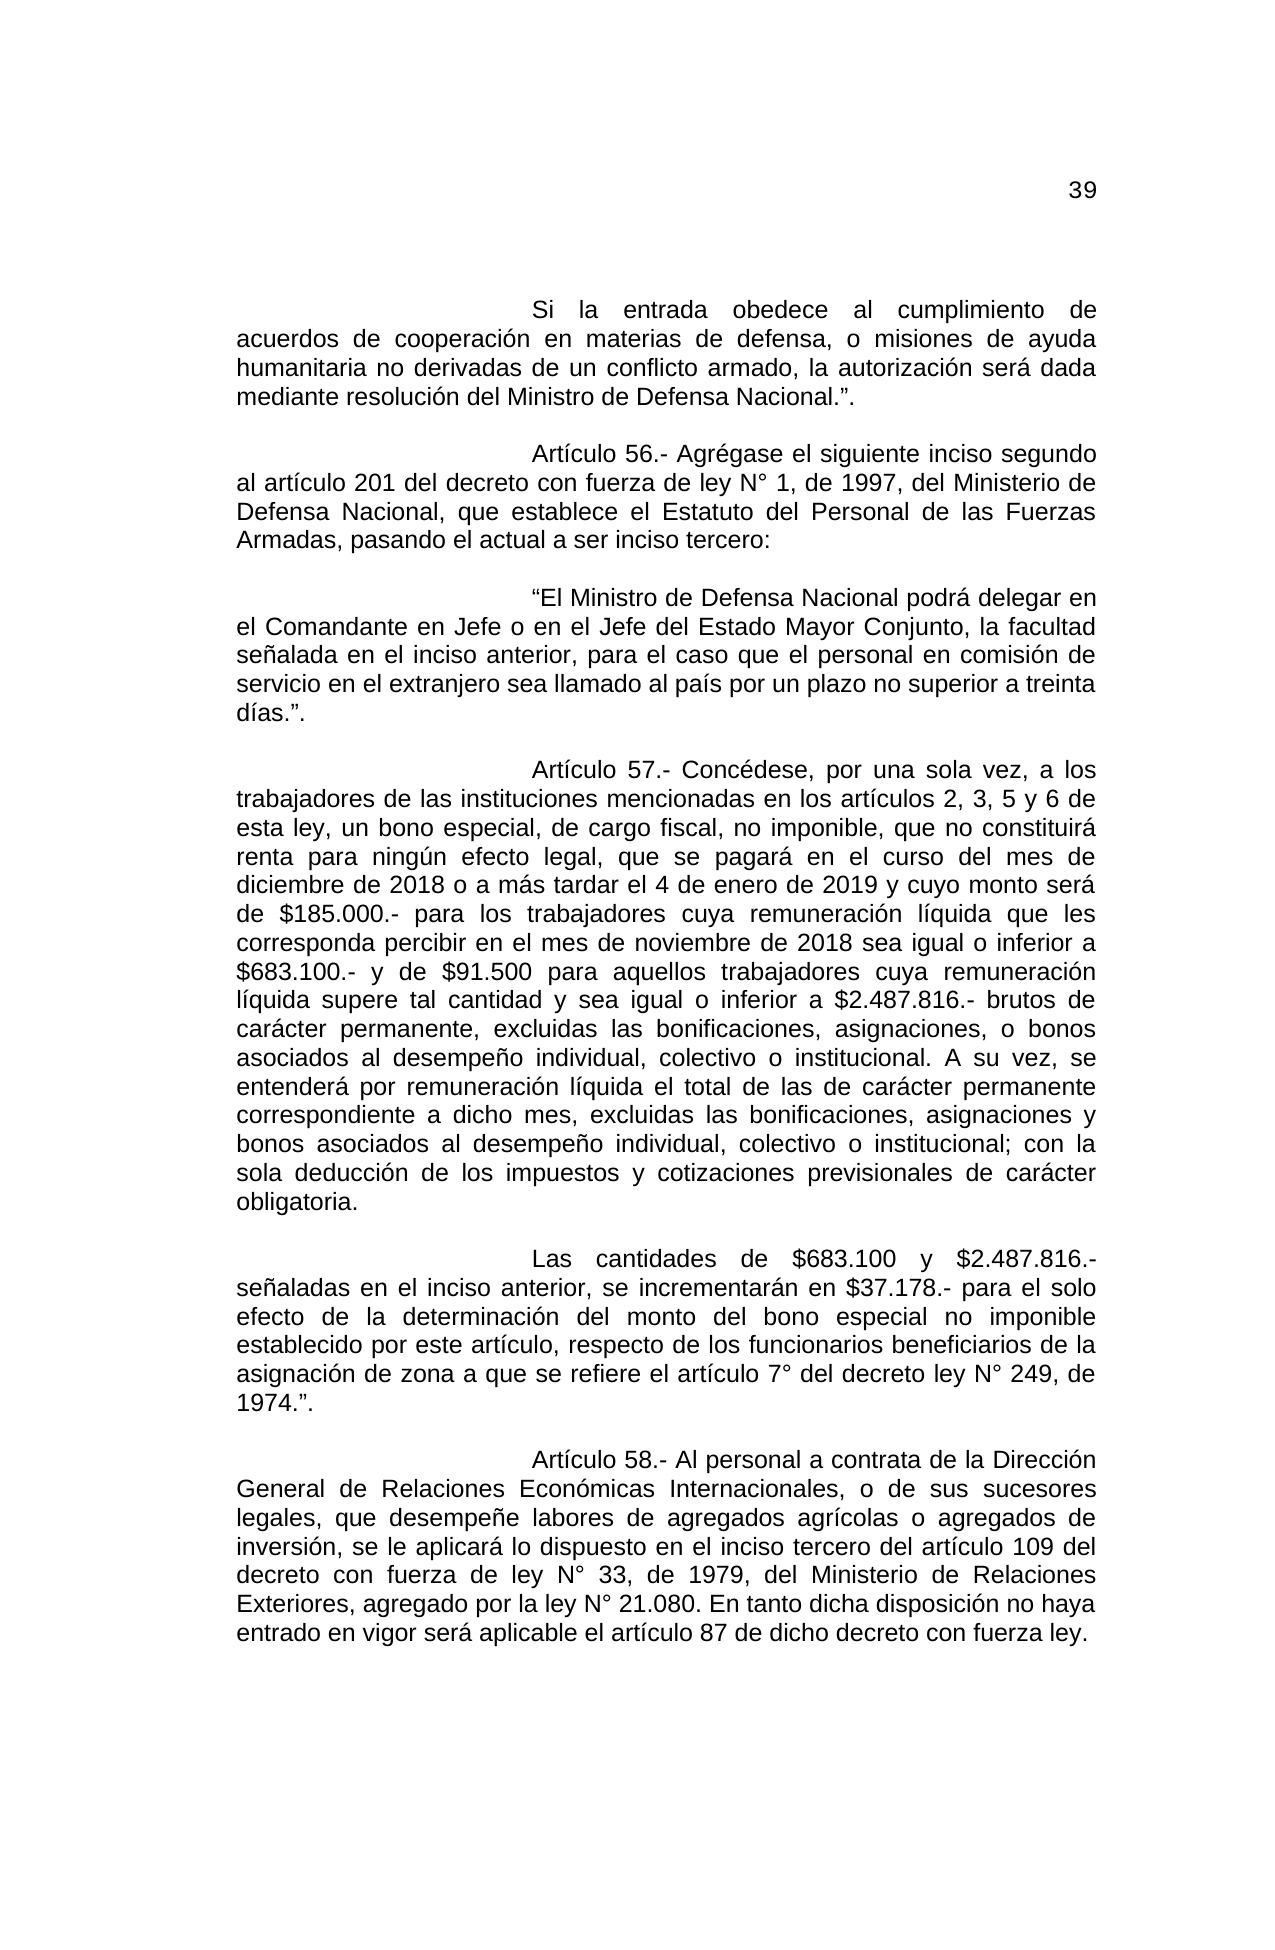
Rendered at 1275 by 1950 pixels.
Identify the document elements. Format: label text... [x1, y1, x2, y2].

text Las cantidades de $683.100 y $2.487.816.- señaladas en el inciso anterior, se incrementarán en $37.178.- para el solo efecto de la determinación del monto del bono especial no imponible establecido por este artículo, respecto de los funcionarios beneficiarios de la asignación de zona a que se refiere el artículo 7° del decreto ley N° 249, de 1974.”. [236, 1244, 1098, 1417]
text “El Ministro de Defensa Nacional podrá delegar en el Comandante en Jefe o en el Jefe del Estado Mayor Conjunto, la facultad señalada en el inciso anterior, para el caso que el personal en comisión de servicio en el extranjero sea llamado al país por un plazo no superior a treinta días.”. [236, 583, 1098, 727]
text Artículo 57.- Concédese, por una sola vez, a los trabajadores de las instituciones mencionadas en los artículos 2, 3, 5 y 6 de esta ley, un bono especial, de cargo fiscal, no imponible, que no constituirá renta para ningún efecto legal, que se pagará en el curso del mes de diciembre de 2018 o a más tardar el 4 de enero de 2019 y cuyo monto será de $185.000.- para los trabajadores cuya remuneración líquida que les corresponda percibir en el mes de noviembre de 2018 sea igual o inferior a $683.100.- y de $91.500 para aquellos trabajadores cuya remuneración líquida supere tal cantidad y sea igual o inferior a $2.487.816.- brutos de carácter permanente, excluidas las bonificaciones, asignaciones, o bonos asociados al desempeño individual, colectivo o institucional. A su vez, se entenderá por remuneración líquida el total de las de carácter permanente correspondiente a dicho mes, excluidas las bonificaciones, asignaciones y bonos asociados al desempeño individual, colectivo o institucional; con la sola deducción de los impuestos y cotizaciones previsionales de carácter obligatoria. [236, 755, 1098, 1215]
text Artículo 58.- Al personal a contrata de la Dirección General de Relaciones Económicas Internacionales, o de sus sucesores legales, que desempeñe labores de agregados agrícolas o agregados de inversión, se le aplicará lo dispuesto en el inciso tercero del artículo 109 del decreto con fuerza de ley N° 33, de 1979, del Ministerio de Relaciones Exteriores, agregado por la ley N° 21.080. En tanto dicha disposición no haya entrado en vigor será aplicable el artículo 87 de dicho decreto con fuerza ley. [236, 1445, 1098, 1647]
text Artículo 56.- Agrégase el siguiente inciso segundo al artículo 201 del decreto con fuerza de ley N° 1, de 1997, del Ministerio de Defensa Nacional, que establece el Estatuto del Personal de las Fuerzas Armadas, pasando el actual a ser inciso tercero: [236, 439, 1098, 554]
text Si la entrada obedece al cumplimiento de acuerdos de cooperación en materias de defensa, o misiones de ayuda humanitaria no derivadas de un conflicto armado, la autorización será dada mediante resolución del Ministro de Defensa Nacional.”. [236, 295, 1098, 410]
